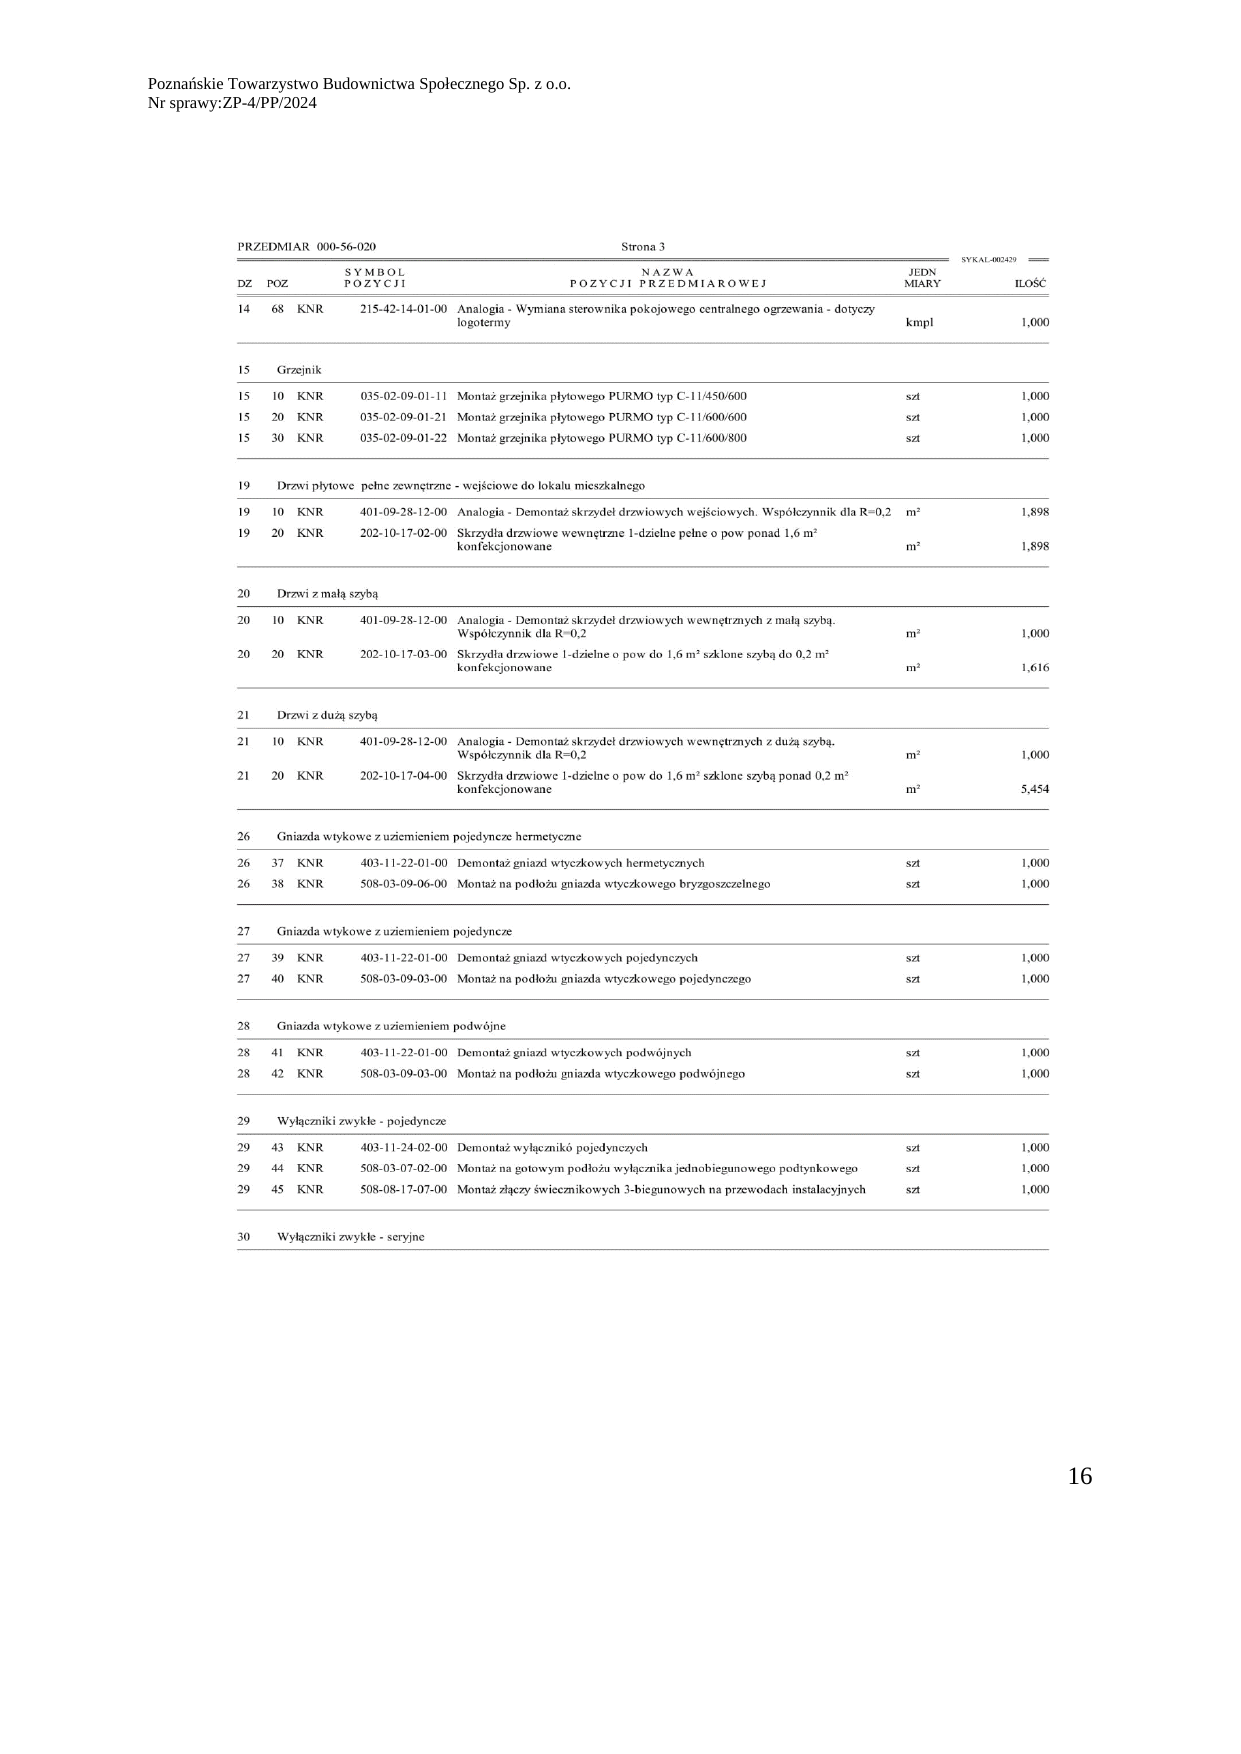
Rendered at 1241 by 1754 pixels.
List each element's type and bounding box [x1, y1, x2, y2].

picture [147, 180, 1093, 1359]
